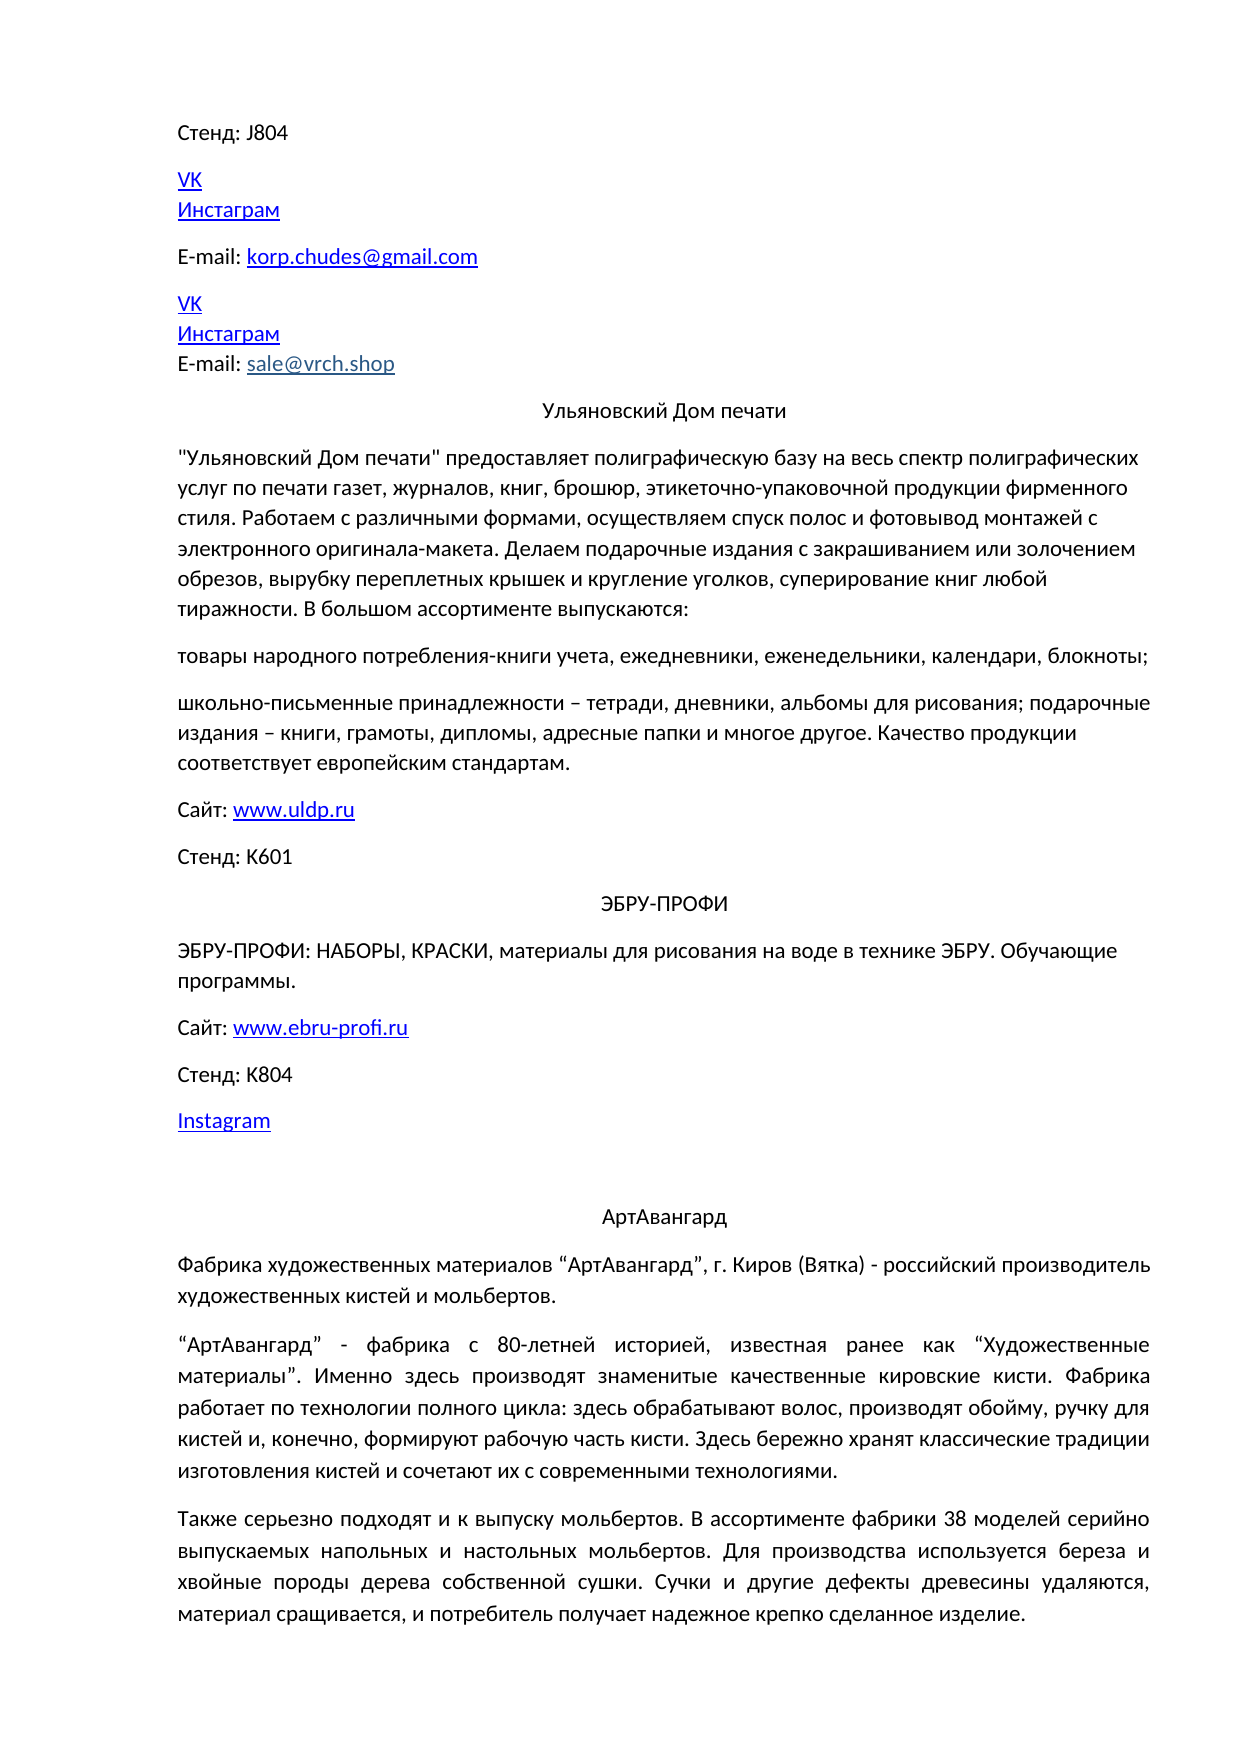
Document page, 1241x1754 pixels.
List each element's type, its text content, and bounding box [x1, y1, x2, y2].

text VK Инстаграм Е-mail: sale@vrch.shop [177, 289, 1152, 377]
text Стенд: K804 [177, 1060, 1152, 1088]
text Сайт: www.uldp.ru [177, 795, 1152, 823]
text “АртАвангард” - фабрика с 80-летней историей, известная ранее как “Художественные материалы”. Именно здесь производят знаменитые качественные кировские кисти. Фабрика работает по технологии полного цикла: здесь обрабатывают волос, производят обойму, ручку для кистей и, конечно, формируют рабочую часть кисти. Здесь бережно хранят классические традиции изготовления кистей и сочетают их с современными технологиями. [177, 1330, 1152, 1484]
text ЭБРУ-ПРОФИ: НАБОРЫ, КРАСКИ, материалы для рисования на воде в технике ЭБРУ. Обучающие программы. [177, 936, 1152, 994]
text Стенд: J804 [177, 118, 1152, 146]
text Фабрика художественных материалов “АртАвангард”, г. Киров (Вятка) - российский производитель художественных кистей и мольбертов. [177, 1250, 1152, 1309]
text Е-mail: korp.chudes@gmail.com [177, 242, 1152, 270]
text АртАвангард [177, 1202, 1152, 1230]
text Instagram [177, 1107, 1152, 1135]
text Стенд: K601 [177, 842, 1152, 870]
text Также серьезно подходят и к выпуску мольбертов. В ассортименте фабрики 38 моделей серийно выпускаемых напольных и настольных мольбертов. Для производства используется береза и хвойные породы дерева собственной сушки. Сучки и другие дефекты древесины удаляются, материал сращивается, и потребитель получает надежное крепко сделанное изделие. [177, 1504, 1152, 1627]
text Ульяновский Дом печати [177, 396, 1152, 424]
text Сайт: www.ebru-profi.ru [177, 1013, 1152, 1041]
text VK Инстаграм [177, 165, 1152, 223]
text ЭБРУ-ПРОФИ [177, 889, 1152, 917]
text школьно-письменные принадлежности – тетради, дневники, альбомы для рисования; подарочные издания – книги, грамоты, дипломы, адресные папки и многое другое. Качество продукции соответствует европейским стандартам. [177, 688, 1152, 776]
text товары народного потребления-книги учета, ежедневники, еженедельники, календари, блокноты; [177, 641, 1152, 669]
text "Ульяновский Дом печати" предоставляет полиграфическую базу на весь спектр полиграфических услуг по печати газет, журналов, книг, брошюр, этикеточно-упаковочной продукции фирменного стиля. Работаем с различными формами, осуществляем спуск полос и фотовывод монтажей с электронного оригинала-макета. Делаем подарочные издания с закрашиванием или золочением обрезов, вырубку переплетных крышек и кругление уголков, суперирование книг любой тиражности. В большом ассортименте выпускаются: [177, 443, 1152, 622]
